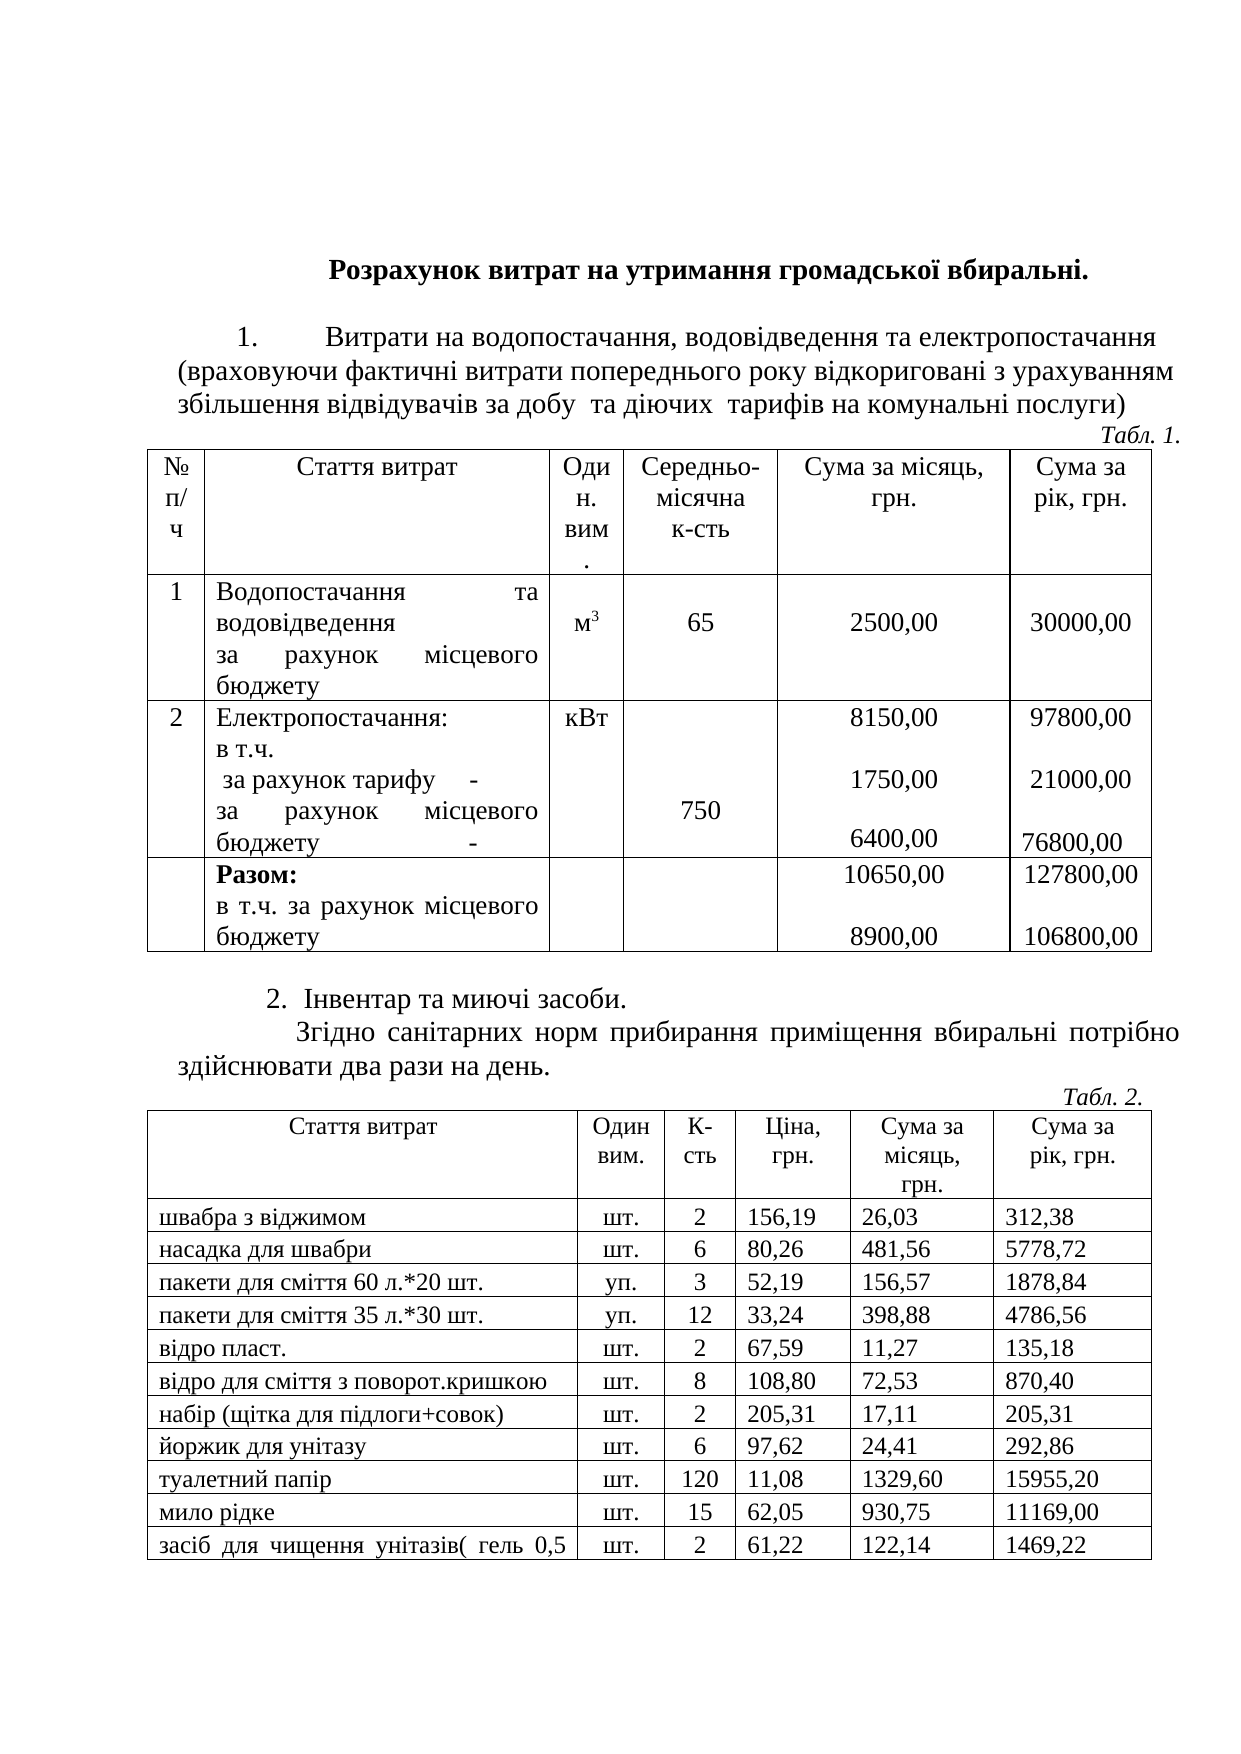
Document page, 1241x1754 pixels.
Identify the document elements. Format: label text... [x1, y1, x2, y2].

table_cell 2500,00 [778, 575, 1009, 700]
table_cell 120 [665, 1461, 735, 1493]
table_cell [550, 858, 623, 951]
table_header Сума за рік, грн. [994, 1111, 1151, 1198]
table_cell Водопостачання та водовідведення за рахунок місцевого бюджету [205, 575, 549, 700]
table_cell 2 [665, 1199, 735, 1231]
table_cell набір (щітка для підлоги+совок) [148, 1396, 577, 1427]
table_header Середньо-місячна к-сть [624, 450, 777, 574]
table_cell 122,14 [851, 1527, 993, 1559]
table_cell шт. [578, 1396, 664, 1427]
table_cell [624, 858, 777, 951]
table_cell 292,86 [994, 1429, 1151, 1460]
table_header Один. вим. [550, 450, 623, 574]
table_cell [148, 1527, 577, 1559]
table_cell Разом: в т.ч. за рахунок місцевого бюджету [205, 858, 549, 951]
table_header Стаття витрат [148, 1111, 577, 1198]
table_cell насадка для швабри [148, 1232, 577, 1263]
table_cell 61,22 [736, 1527, 850, 1559]
table_cell 5778,72 [994, 1232, 1151, 1263]
table_cell шт. [578, 1429, 664, 1460]
table_cell 930,75 [851, 1494, 993, 1526]
table_cell уп. [578, 1264, 664, 1296]
table_cell 205,31 [994, 1396, 1151, 1427]
table_cell 65 [624, 575, 777, 700]
table_cell швабра з віджимом [148, 1199, 577, 1231]
table_cell 1878,84 [994, 1264, 1151, 1296]
table_cell уп. [578, 1297, 664, 1329]
table_cell Електропостачання: в т.ч. за рахунок тарифу - за рахунок місцевого бюджету - [205, 701, 549, 857]
table_cell 17,11 [851, 1396, 993, 1427]
table_cell 10650,00 8900,00 [778, 858, 1009, 951]
table_cell 135,18 [994, 1330, 1151, 1362]
text Згідно санітарних норм прибирання приміщення вбиральні потрібно здійснювати два рази на день. [177, 1014, 1181, 1082]
table_cell шт. [578, 1527, 664, 1559]
table_cell 2 [148, 701, 204, 857]
table_header Ціна, грн. [736, 1111, 850, 1198]
table_cell 156,57 [851, 1264, 993, 1296]
table_cell відро пласт. [148, 1330, 577, 1362]
table_cell 8 [665, 1363, 735, 1394]
table_cell 97800,00 21000,00 76800,00 [1011, 701, 1151, 857]
table_cell [148, 858, 204, 951]
table_cell 156,19 [736, 1199, 850, 1231]
table_cell йоржик для унітазу [148, 1429, 577, 1460]
table_cell кВт [550, 701, 623, 857]
table_cell 870,40 [994, 1363, 1151, 1394]
list Табл. 2. [1049, 1082, 1181, 1110]
table_cell 750 [624, 701, 777, 857]
table_cell 2 [665, 1330, 735, 1362]
table_cell шт. [578, 1363, 664, 1394]
table_cell шт. [578, 1330, 664, 1362]
table_cell 12 [665, 1297, 735, 1329]
table_cell 26,03 [851, 1199, 993, 1231]
table_cell шт. [578, 1461, 664, 1493]
table_cell шт. [578, 1494, 664, 1526]
table_cell 80,26 [736, 1232, 850, 1263]
table_cell 205,31 [736, 1396, 850, 1427]
table_cell 6 [665, 1232, 735, 1263]
list Інвентар та миючі засоби. [266, 981, 1181, 1014]
table_cell м3 [550, 575, 623, 700]
table_cell 1329,60 [851, 1461, 993, 1493]
text Табл. 1. [177, 420, 1181, 449]
table_cell 11,27 [851, 1330, 993, 1362]
table_cell 33,24 [736, 1297, 850, 1329]
table_cell 24,41 [851, 1429, 993, 1460]
list Витрати на водопостачання, водовідведення та електропостачання (враховуючи фактичні витрати попереднього року відкориговані з урахуванням збільшення відвідувачів за добу та діючих тарифів на комунальні послуги) [177, 319, 1181, 420]
table_cell пакети для сміття 35 л.*30 шт. [148, 1297, 577, 1329]
table_cell 30000,00 [1011, 575, 1151, 700]
table_cell 398,88 [851, 1297, 993, 1329]
table_cell 52,19 [736, 1264, 850, 1296]
table_cell 97,62 [736, 1429, 850, 1460]
table_header Стаття витрат [205, 450, 549, 574]
table_header Сума за місяць, грн. [851, 1111, 993, 1198]
table_cell відро для сміття з поворот.кришкою [148, 1363, 577, 1394]
table_cell мило рідке [148, 1494, 577, 1526]
table_cell 2 [665, 1527, 735, 1559]
table_cell шт. [578, 1232, 664, 1263]
table_cell 1469,22 [994, 1527, 1151, 1559]
table_cell 6 [665, 1429, 735, 1460]
table_header Один вим. [578, 1111, 664, 1198]
table_cell 4786,56 [994, 1297, 1151, 1329]
table_cell 62,05 [736, 1494, 850, 1526]
table_cell пакети для сміття 60 л.*20 шт. [148, 1264, 577, 1296]
table_cell 1 [148, 575, 204, 700]
table_header Сума за місяць, грн. [778, 450, 1009, 574]
table_cell 127800,00 106800,00 [1011, 858, 1151, 951]
table_cell 11169,00 [994, 1494, 1151, 1526]
table_cell 15955,20 [994, 1461, 1151, 1493]
table_cell 3 [665, 1264, 735, 1296]
table_cell 481,56 [851, 1232, 993, 1263]
table_header Сума за рік, грн. [1011, 450, 1151, 574]
table_cell шт. [578, 1199, 664, 1231]
table_header № п/ч [148, 450, 204, 574]
table_cell 67,59 [736, 1330, 850, 1362]
table_header К-сть [665, 1111, 735, 1198]
table_cell туалетний папір [148, 1461, 577, 1493]
table_cell 108,80 [736, 1363, 850, 1394]
table_cell 2 [665, 1396, 735, 1427]
table_cell 8150,00 1750,00 6400,00 [778, 701, 1009, 857]
text Розрахунок витрат на утримання громадської вбиральні. [177, 252, 1181, 286]
table_cell 15 [665, 1494, 735, 1526]
table_cell 11,08 [736, 1461, 850, 1493]
table_cell 312,38 [994, 1199, 1151, 1231]
table_cell 72,53 [851, 1363, 993, 1394]
